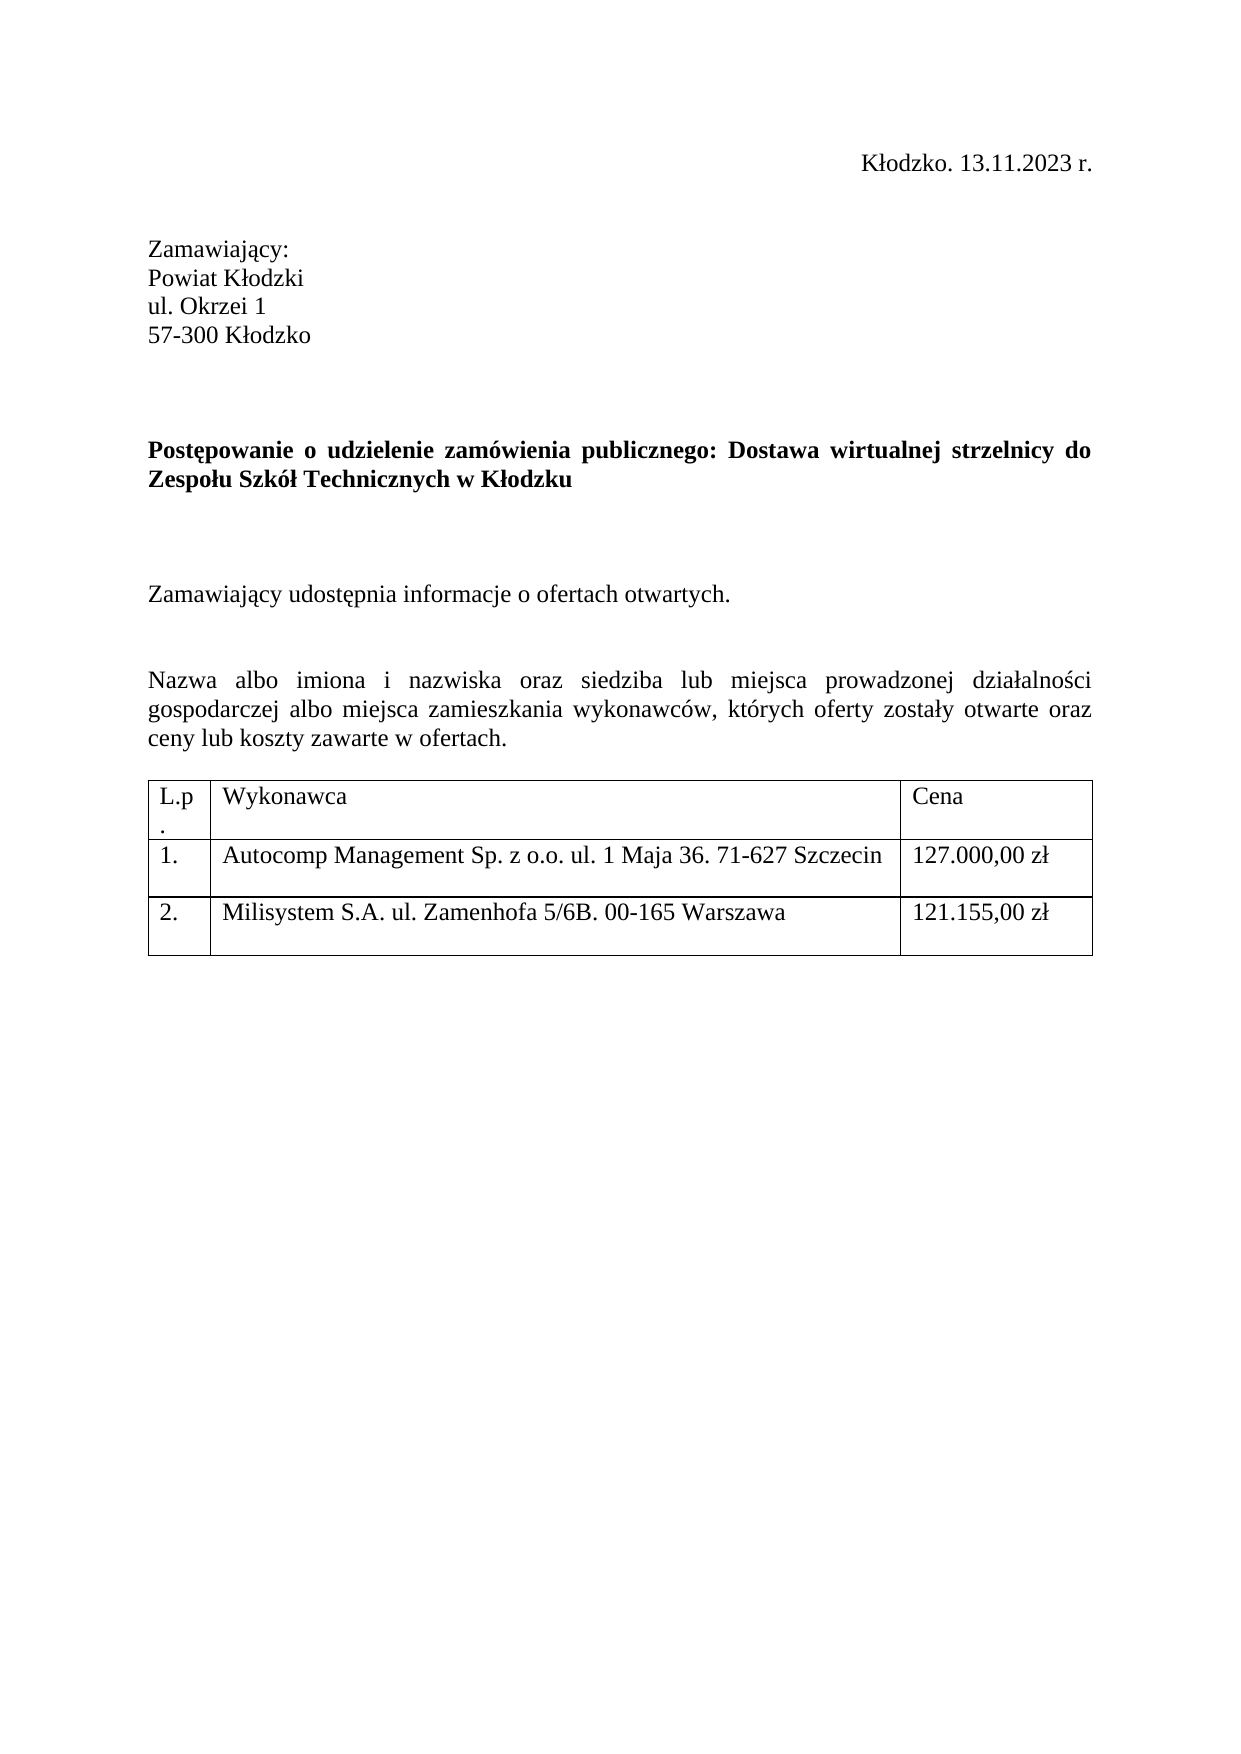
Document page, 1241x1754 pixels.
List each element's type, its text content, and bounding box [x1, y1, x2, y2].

table_cell 127.000,00 zł [901, 840, 1092, 896]
table_cell 1. [149, 840, 210, 896]
text 57-300 Kłodzko [148, 320, 1093, 349]
table_header Wykonawca [211, 781, 900, 839]
table_header Cena [901, 781, 1092, 839]
table_cell Autocomp Management Sp. z o.o. ul. 1 Maja 36. 71-627 Szczecin [211, 840, 900, 896]
text Postępowanie o udzielenie zamówienia publicznego: Dostawa wirtualnej strzelnicy do Zespołu Szkół Technicznych w Kłodzku [148, 435, 1093, 493]
table_cell 121.155,00 zł [901, 898, 1092, 955]
text Zamawiający udostępnia informacje o ofertach otwartych. [148, 579, 1093, 608]
table_cell 2. [149, 898, 210, 955]
text Nazwa albo imiona i nazwiska oraz siedziba lub miejsca prowadzonej działalności gospodarczej albo miejsca zamieszkania wykonawców, których oferty zostały otwarte oraz ceny lub koszty zawarte w ofertach. [148, 665, 1093, 751]
table_cell Milisystem S.A. ul. Zamenhofa 5/6B. 00-165 Warszawa [211, 898, 900, 955]
text ul. Okrzei 1 [148, 291, 1093, 320]
table_header L.p. [149, 781, 210, 839]
text Zamawiający: [148, 234, 1093, 263]
text Powiat Kłodzki [148, 263, 1093, 291]
text Kłodzko. 13.11.2023 r. [148, 148, 1093, 176]
